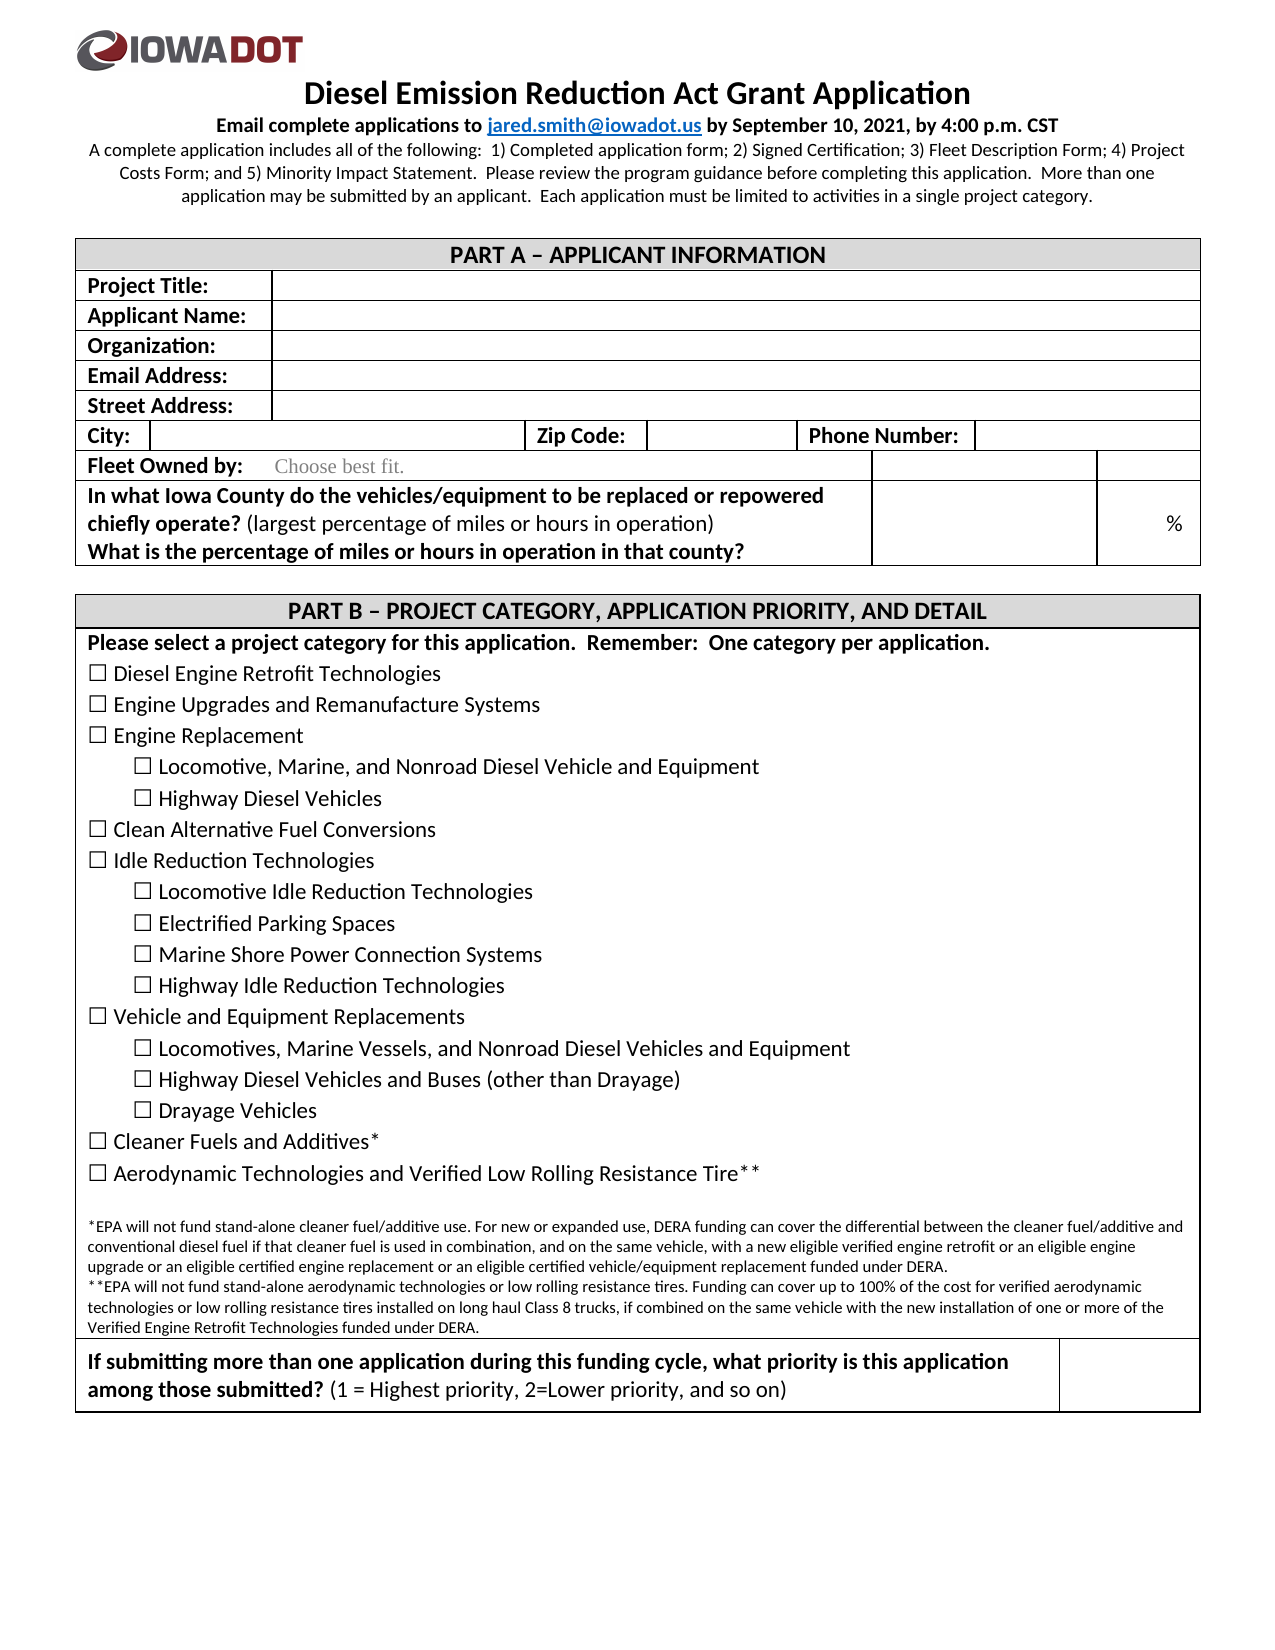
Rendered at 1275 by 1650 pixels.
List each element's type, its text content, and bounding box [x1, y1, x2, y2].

table_cell [273, 301, 1200, 329]
table_header Part b – project Category, APPLICATION PRIORITY, AND DETAIL [76, 595, 1199, 627]
table_cell City: [76, 421, 149, 449]
table_cell Zip Code: [526, 421, 646, 449]
picture [75, 30, 305, 72]
table_cell [976, 421, 1200, 449]
table_cell [273, 271, 1200, 299]
table_header Part A – APPLICANT Information [76, 239, 1200, 269]
table_cell [273, 361, 1200, 389]
table_cell [873, 451, 1096, 479]
table_cell Please select a project category for this application. Remember: One category per application. Diesel Engine Retrofit Technologies Engine Upgrades and Remanufacture Systems Engine Replacement Locomotive, Marine, and Nonroad Diesel Vehicle and Equipment Highway Diesel Vehicles Clean Alternative Fuel Conversions Idle Reduction Technologies Locomotive Idle Reduction Technologies Electrified Parking Spaces Marine Shore Power Connection Systems Highway Idle Reduction Technologies Vehicle and Equipment Replacements Locomotives, Marine Vessels, and Nonroad Diesel Vehicles and Equipment Highway Diesel Vehicles and Buses (other than Drayage) Drayage Vehicles Cleaner Fuels and Additives* Aerodynamic Technologies and Verified Low Rolling Resistance Tire** *EPA will not fund stand-alone cleaner fuel/additive use. For new or expanded use, DERA funding can cover the differential between the cleaner fuel/additive and conventional diesel fuel if that cleaner fuel is used in combination, and on the same vehicle, with a new eligible verified engine retrofit or an eligible engine upgrade or an eligible certified engine replacement or an eligible certified vehicle/equipment replacement funded under DERA. **EPA will not fund stand-alone aerodynamic technologies or low rolling resistance tires. Funding can cover up to 100% of the cost for verified aerodynamic technologies or low rolling resistance tires installed on long haul Class 8 trucks, if combined on the same vehicle with the new installation of one or more of the Verified Engine Retrofit Technologies funded under DERA. [76, 629, 1199, 1338]
table_cell In what Iowa County do the vehicles/equipment to be replaced or repowered chiefly operate? (largest percentage of miles or hours in operation) What is the percentage of miles or hours in operation in that county? [76, 481, 871, 565]
table_cell [273, 331, 1200, 359]
table_cell [873, 481, 1096, 565]
table_cell Organization: [76, 331, 271, 359]
table_cell [1098, 451, 1200, 479]
table_cell Applicant Name: [76, 301, 271, 329]
table_cell Phone Number: [798, 421, 974, 449]
table_cell Street Address: [76, 391, 271, 419]
table_cell % [1098, 481, 1200, 565]
table_cell [648, 421, 796, 449]
table_cell If submitting more than one application during this funding cycle, what priority is this application among those submitted? (1 = Highest priority, 2=Lower priority, and so on) [76, 1339, 1059, 1411]
table_cell [273, 391, 1200, 419]
table_cell Fleet Owned by: [76, 451, 871, 479]
table_cell [151, 421, 524, 449]
table_cell Project Title: [76, 271, 271, 299]
table_cell [1060, 1339, 1199, 1411]
table_cell Email Address: [76, 361, 271, 389]
